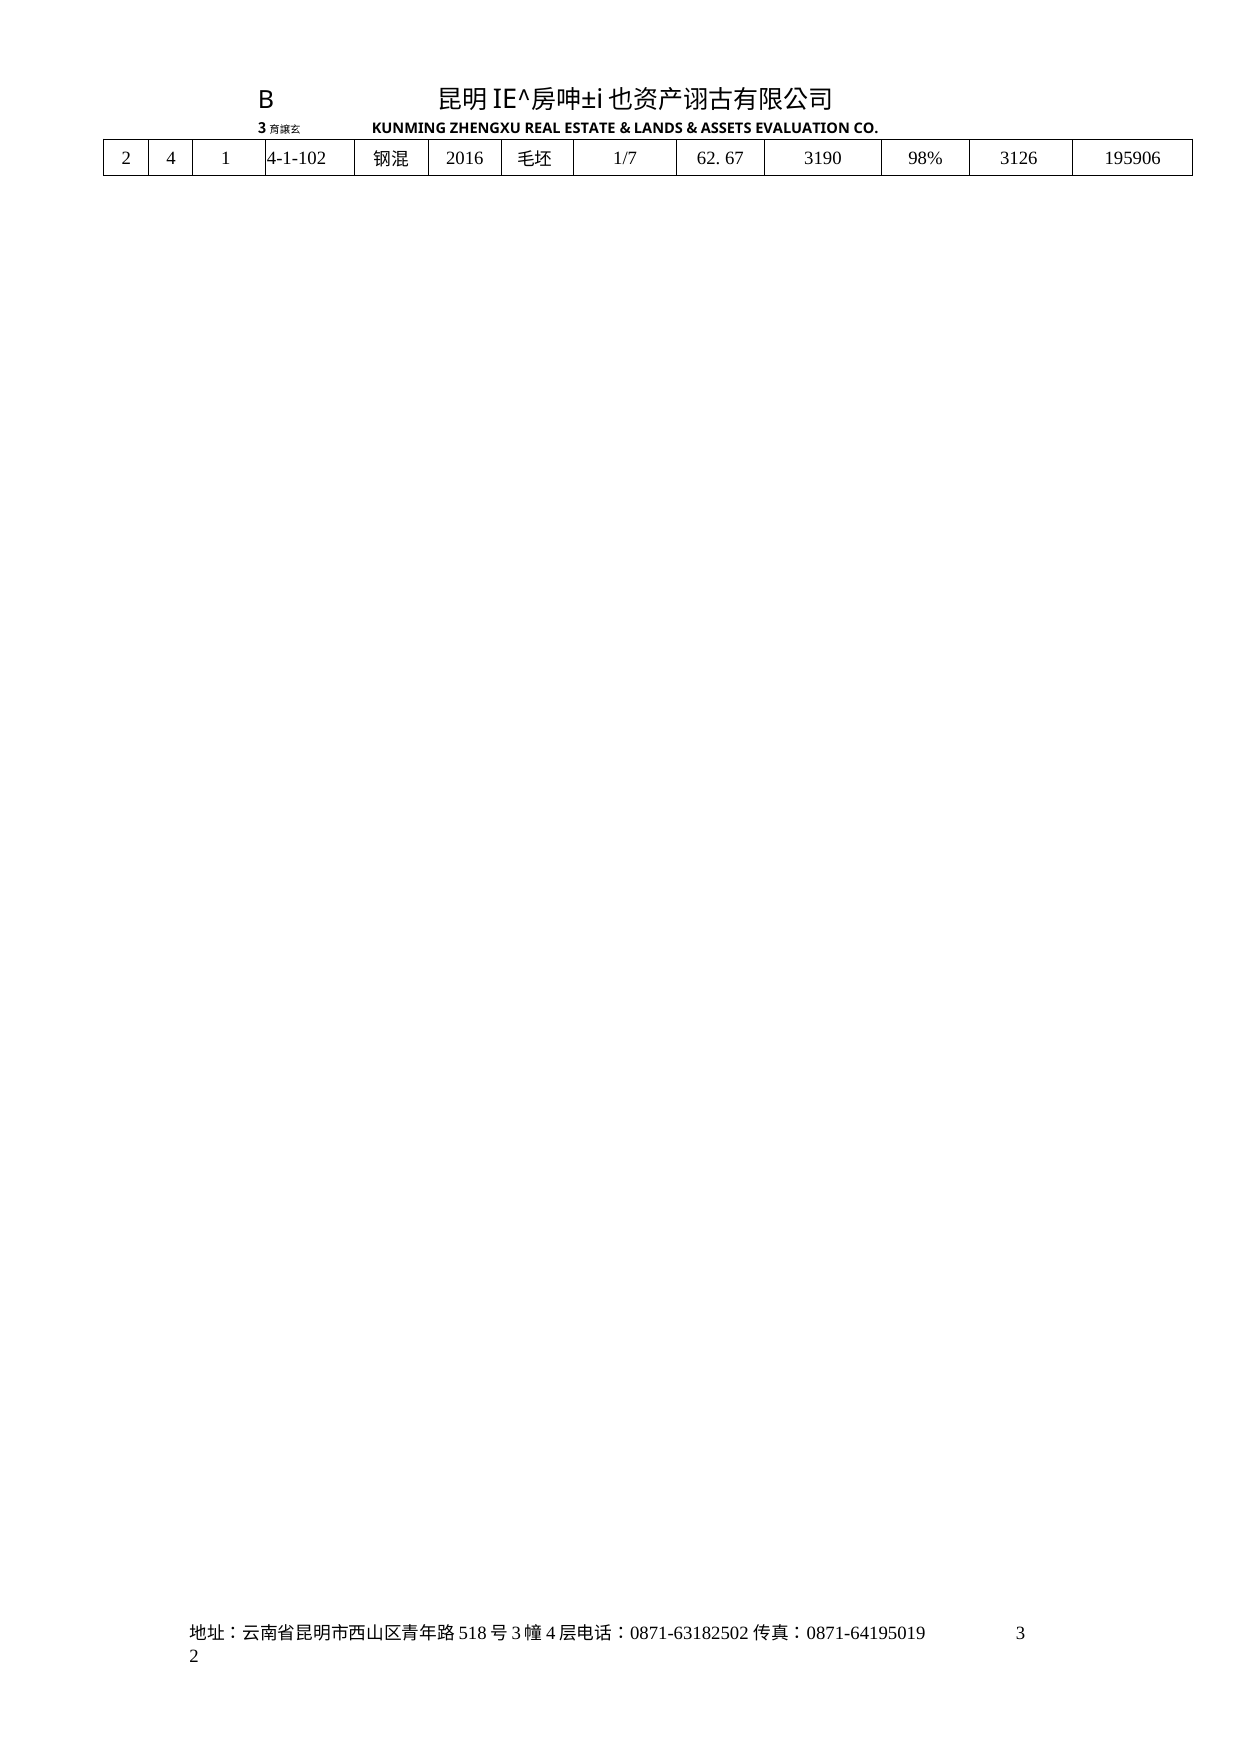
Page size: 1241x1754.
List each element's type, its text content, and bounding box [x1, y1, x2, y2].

table_cell 4 [149, 140, 192, 175]
table_cell 3190 [765, 140, 881, 175]
table_cell 3126 [970, 140, 1072, 175]
table_cell 钢混 [355, 140, 428, 175]
table_cell 98% [882, 140, 969, 175]
table_cell 195906 [1073, 140, 1192, 175]
table_cell 毛坯 [502, 140, 573, 175]
table_cell 62. 67 [677, 140, 764, 175]
table_cell 1/7 [574, 140, 676, 175]
table_cell 1 [193, 140, 265, 175]
table_cell 2016 [429, 140, 501, 175]
table_cell 4-1-102 [266, 140, 354, 175]
table_cell 2 [104, 140, 148, 175]
